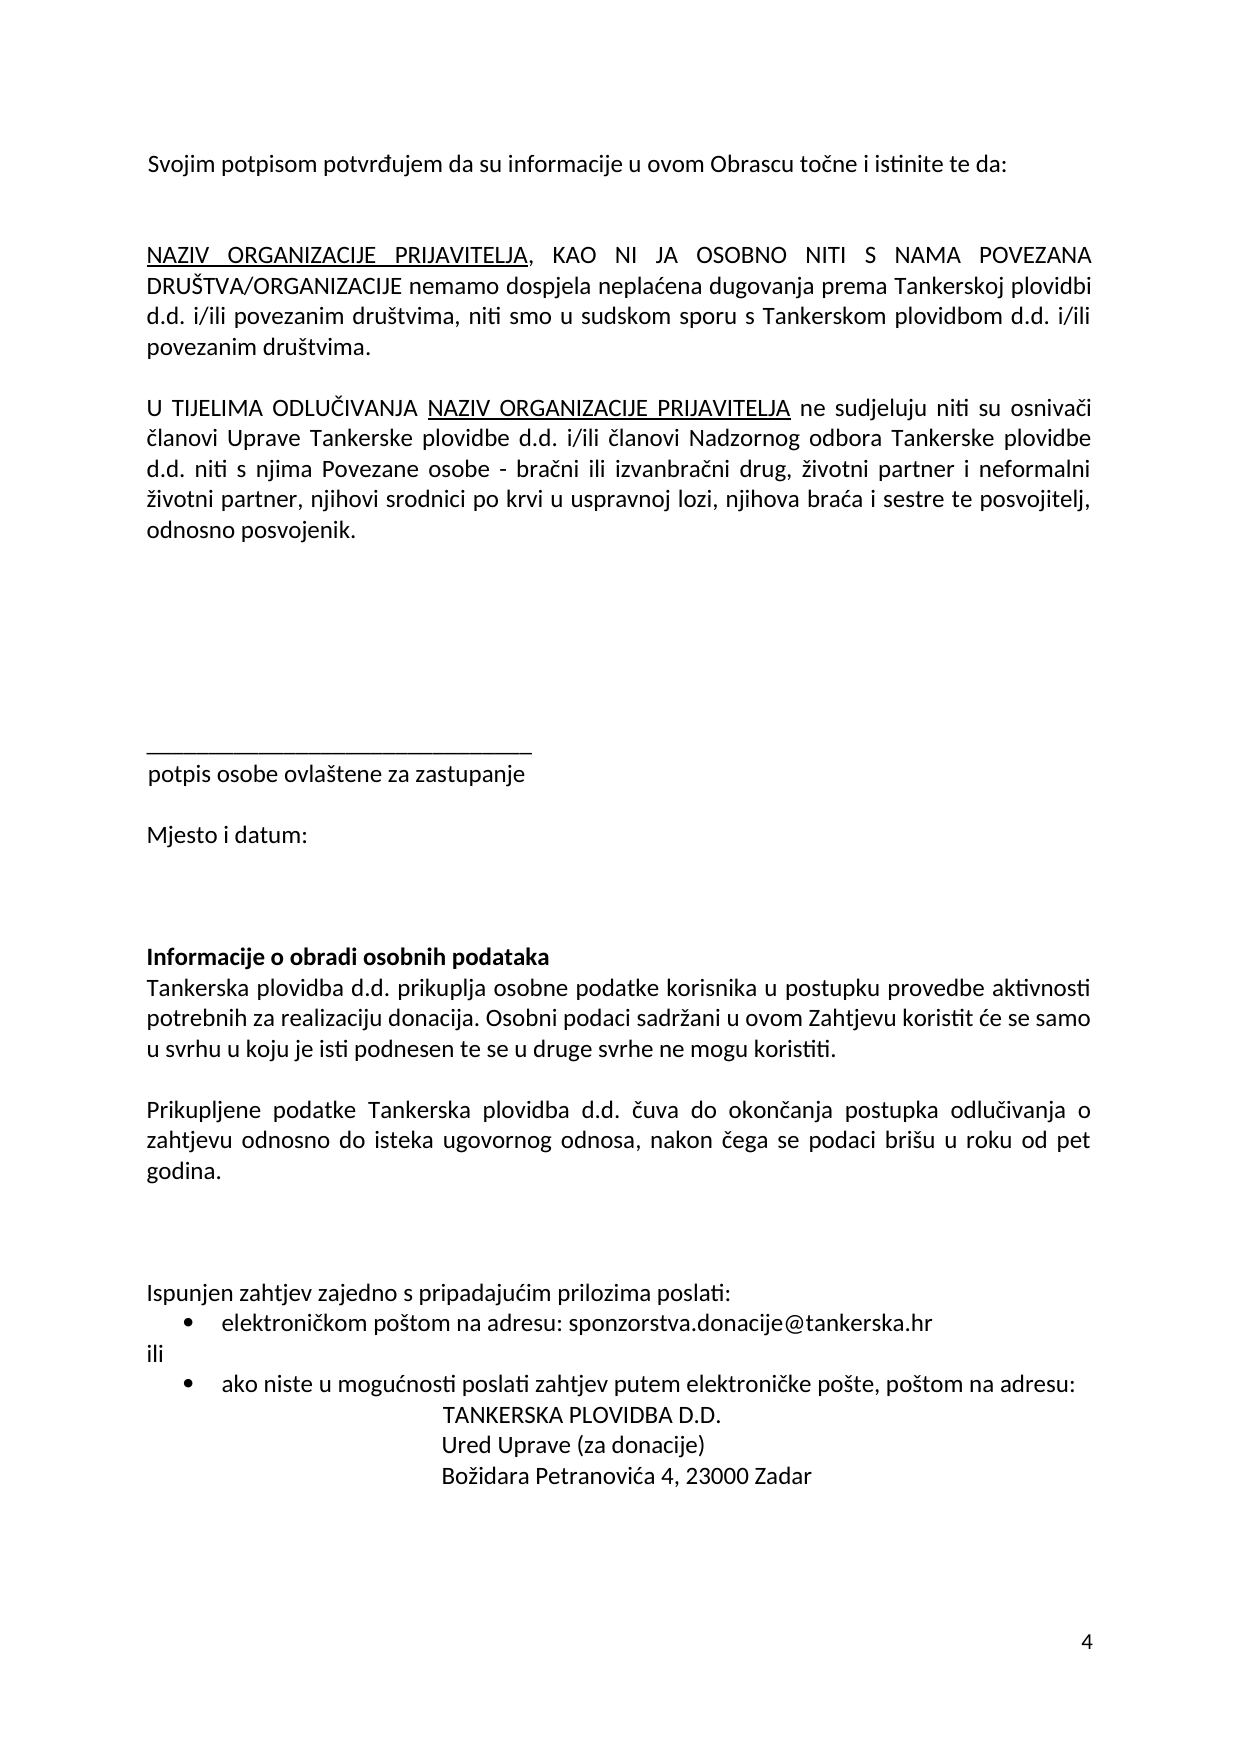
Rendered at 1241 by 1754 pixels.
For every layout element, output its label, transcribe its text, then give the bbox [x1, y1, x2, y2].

text Informacije o obradi osobnih podataka [146, 941, 1092, 972]
text Božidara Petranovića 4, 23000 Zadar [368, 1460, 1092, 1491]
list elektroničkom poštom na adresu: sponzorstva.donacije@tankerska.hr [184, 1307, 1092, 1338]
text Tankerska plovidba d.d. prikuplja osobne podatke korisnika u postupku provedbe aktivnosti potrebnih za realizaciju donacija. Osobni podaci sadržani u ovom Zahtjevu koristit će se samo u svrhu u koju je isti podnesen te se u druge svrhe ne mogu koristiti. [146, 972, 1092, 1063]
text ili [146, 1338, 1092, 1368]
text U TIJELIMA ODLUČIVANJA NAZIV ORGANIZACIJE PRIJAVITELJA ne sudjeluju niti su osnivači članovi Uprave Tankerske plovidbe d.d. i/ili članovi Nadzornog odbora Tankerske plovidbe d.d. niti s njima Povezane osobe - bračni ili izvanbračni drug, životni partner i neformalni životni partner, njihovi srodnici po krvi u uspravnoj lozi, njihova braća i sestre te posvojitelj, odnosno posvojenik. [146, 392, 1092, 544]
text _______________________________ [146, 728, 1092, 758]
text NAZIV ORGANIZACIJE PRIJAVITELJA, KAO NI JA OSOBNO NITI S NAMA POVEZANA DRUŠTVA/ORGANIZACIJE nemamo dospjela neplaćena dugovanja prema Tankerskoj plovidbi d.d. i/ili povezanim društvima, niti smo u sudskom sporu s Tankerskom plovidbom d.d. i/ili povezanim društvima. [146, 239, 1092, 361]
list ako niste u mogućnosti poslati zahtjev putem elektroničke pošte, poštom na adresu: TANKERSKA PLOVIDBA D.D. [184, 1368, 1092, 1429]
text Mjesto i datum: [146, 819, 1092, 850]
text Svojim potpisom potvrđujem da su informacije u ovom Obrascu točne i istinite te da: [148, 148, 1092, 178]
text potpis osobe ovlaštene za zastupanje [146, 758, 1092, 789]
text Prikupljene podatke Tankerska plovidba d.d. čuva do okončanja postupka odlučivanja o zahtjevu odnosno do isteka ugovornog odnosa, nakon čega se podaci brišu u roku od pet godina. [146, 1094, 1092, 1185]
text Ispunjen zahtjev zajedno s pripadajućim prilozima poslati: [146, 1277, 1092, 1307]
text Ured Uprave (za donacije) [368, 1429, 1092, 1460]
